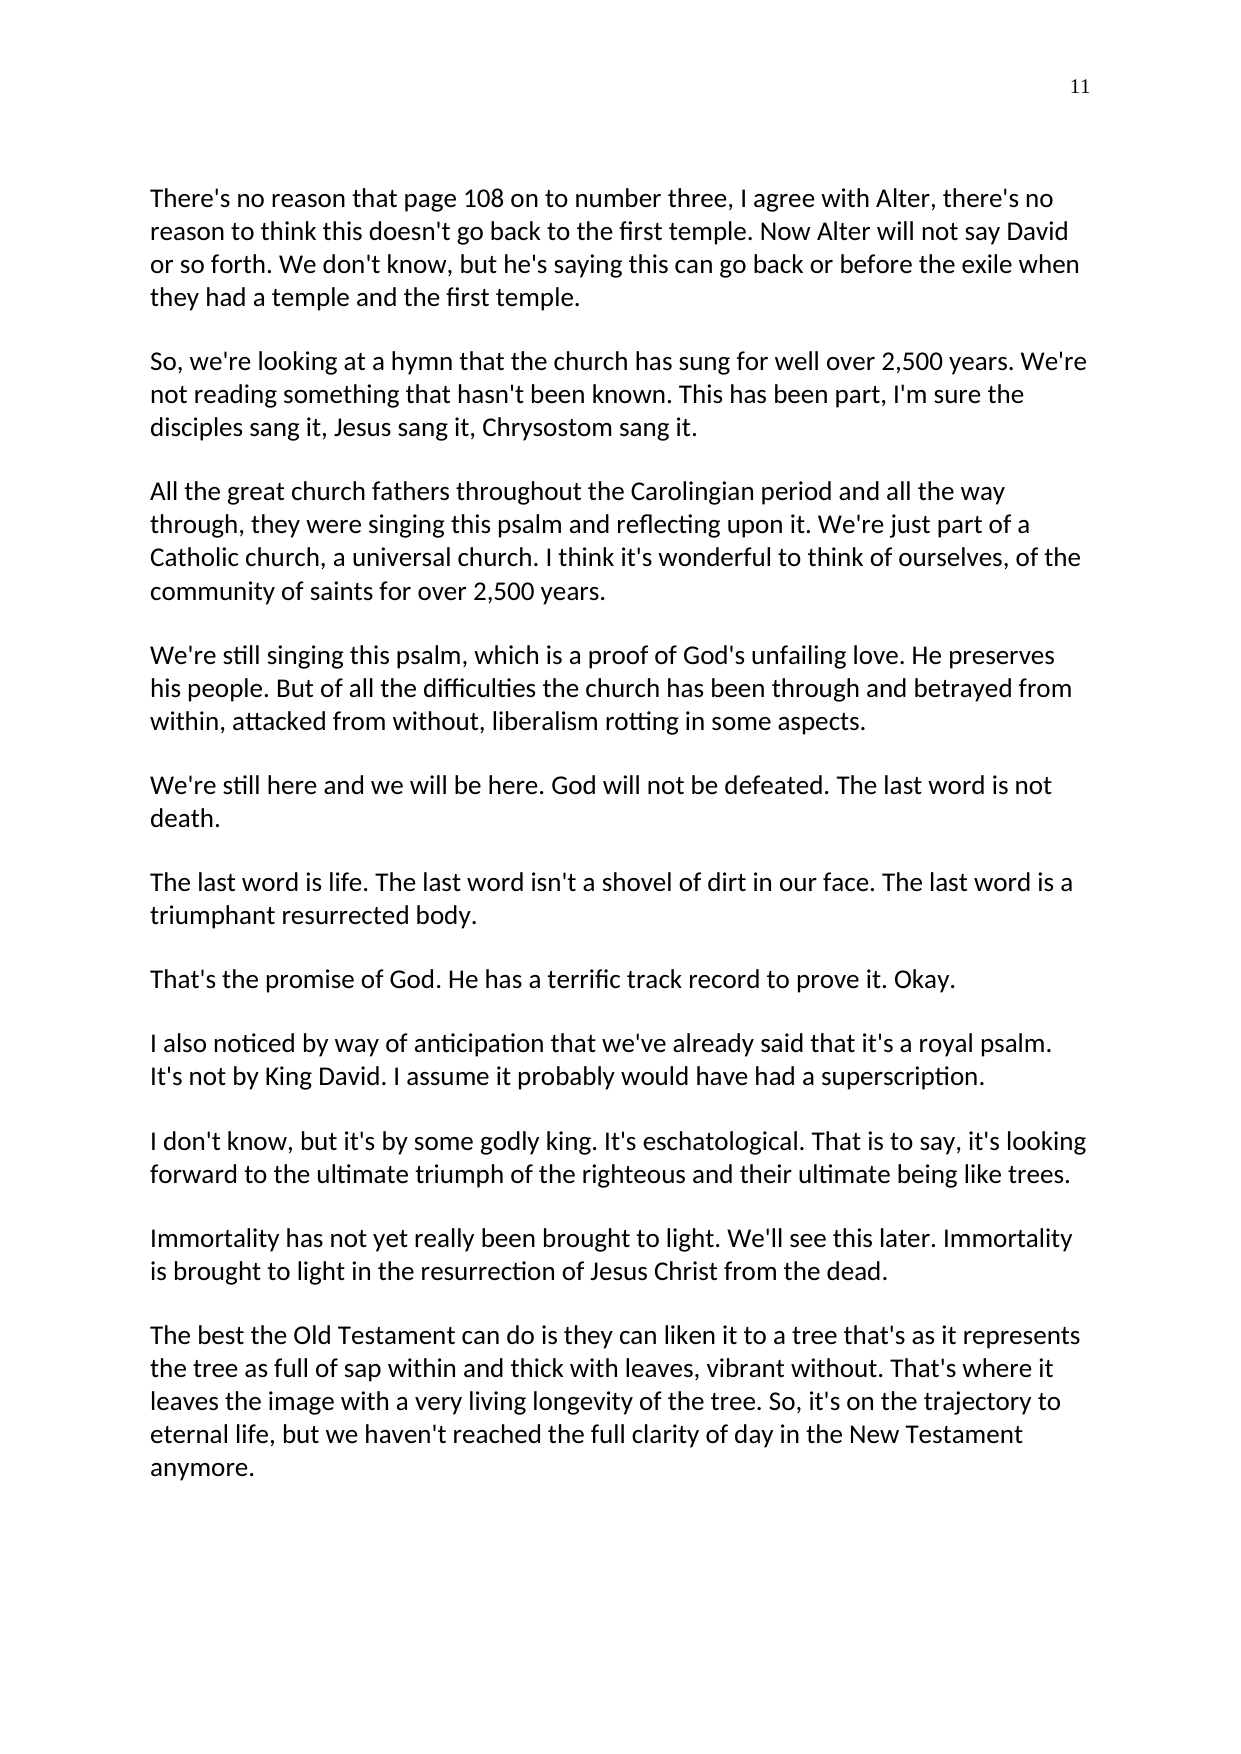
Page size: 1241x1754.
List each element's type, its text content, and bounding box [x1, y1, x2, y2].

text That's the promise of God. He has a terrific track record to prove it. Okay. [150, 962, 1090, 995]
text The best the Old Testament can do is they can liken it to a tree that's as it represents the tree as full of sap within and thick with leaves, vibrant without. That's where it leaves the image with a very living longevity of the tree. So, it's on the trajectory to eternal life, but we haven't reached the full clarity of day in the New Testament anymore. [150, 1318, 1090, 1483]
text We're still singing this psalm, which is a proof of God's unfailing love. He preserves his people. But of all the difficulties the church has been through and betrayed from within, attacked from without, liberalism rotting in some aspects. [150, 638, 1090, 737]
text So, we're looking at a hymn that the church has sung for well over 2,500 years. We're not reading something that hasn't been known. This has been part, I'm sure the disciples sang it, Jesus sang it, Chrysostom sang it. [150, 344, 1090, 443]
text There's no reason that page 108 on to number three, I agree with Alter, there's no reason to think this doesn't go back to the first temple. Now Alter will not say David or so forth. We don't know, but he's saying this can go back or before the exile when they had a temple and the first temple. [150, 181, 1090, 313]
text I don't know, but it's by some godly king. It's eschatological. That is to say, it's looking forward to the ultimate triumph of the righteous and their ultimate being like trees. [150, 1124, 1090, 1190]
text I also noticed by way of anticipation that we've already said that it's a royal psalm. It's not by King David. I assume it probably would have had a superscription. [150, 1027, 1090, 1093]
text The last word is life. The last word isn't a shovel of dirt in our face. The last word is a triumphant resurrected body. [150, 865, 1090, 931]
text All the great church fathers throughout the Carolingian period and all the way through, they were singing this psalm and reflecting upon it. We're just part of a Catholic church, a universal church. I think it's wonderful to think of ourselves, of the community of saints for over 2,500 years. [150, 474, 1090, 607]
text Immortality has not yet really been brought to light. We'll see this later. Immortality is brought to light in the resurrection of Jesus Christ from the dead. [150, 1221, 1090, 1287]
text We're still here and we will be here. God will not be defeated. The last word is not death. [150, 768, 1090, 834]
